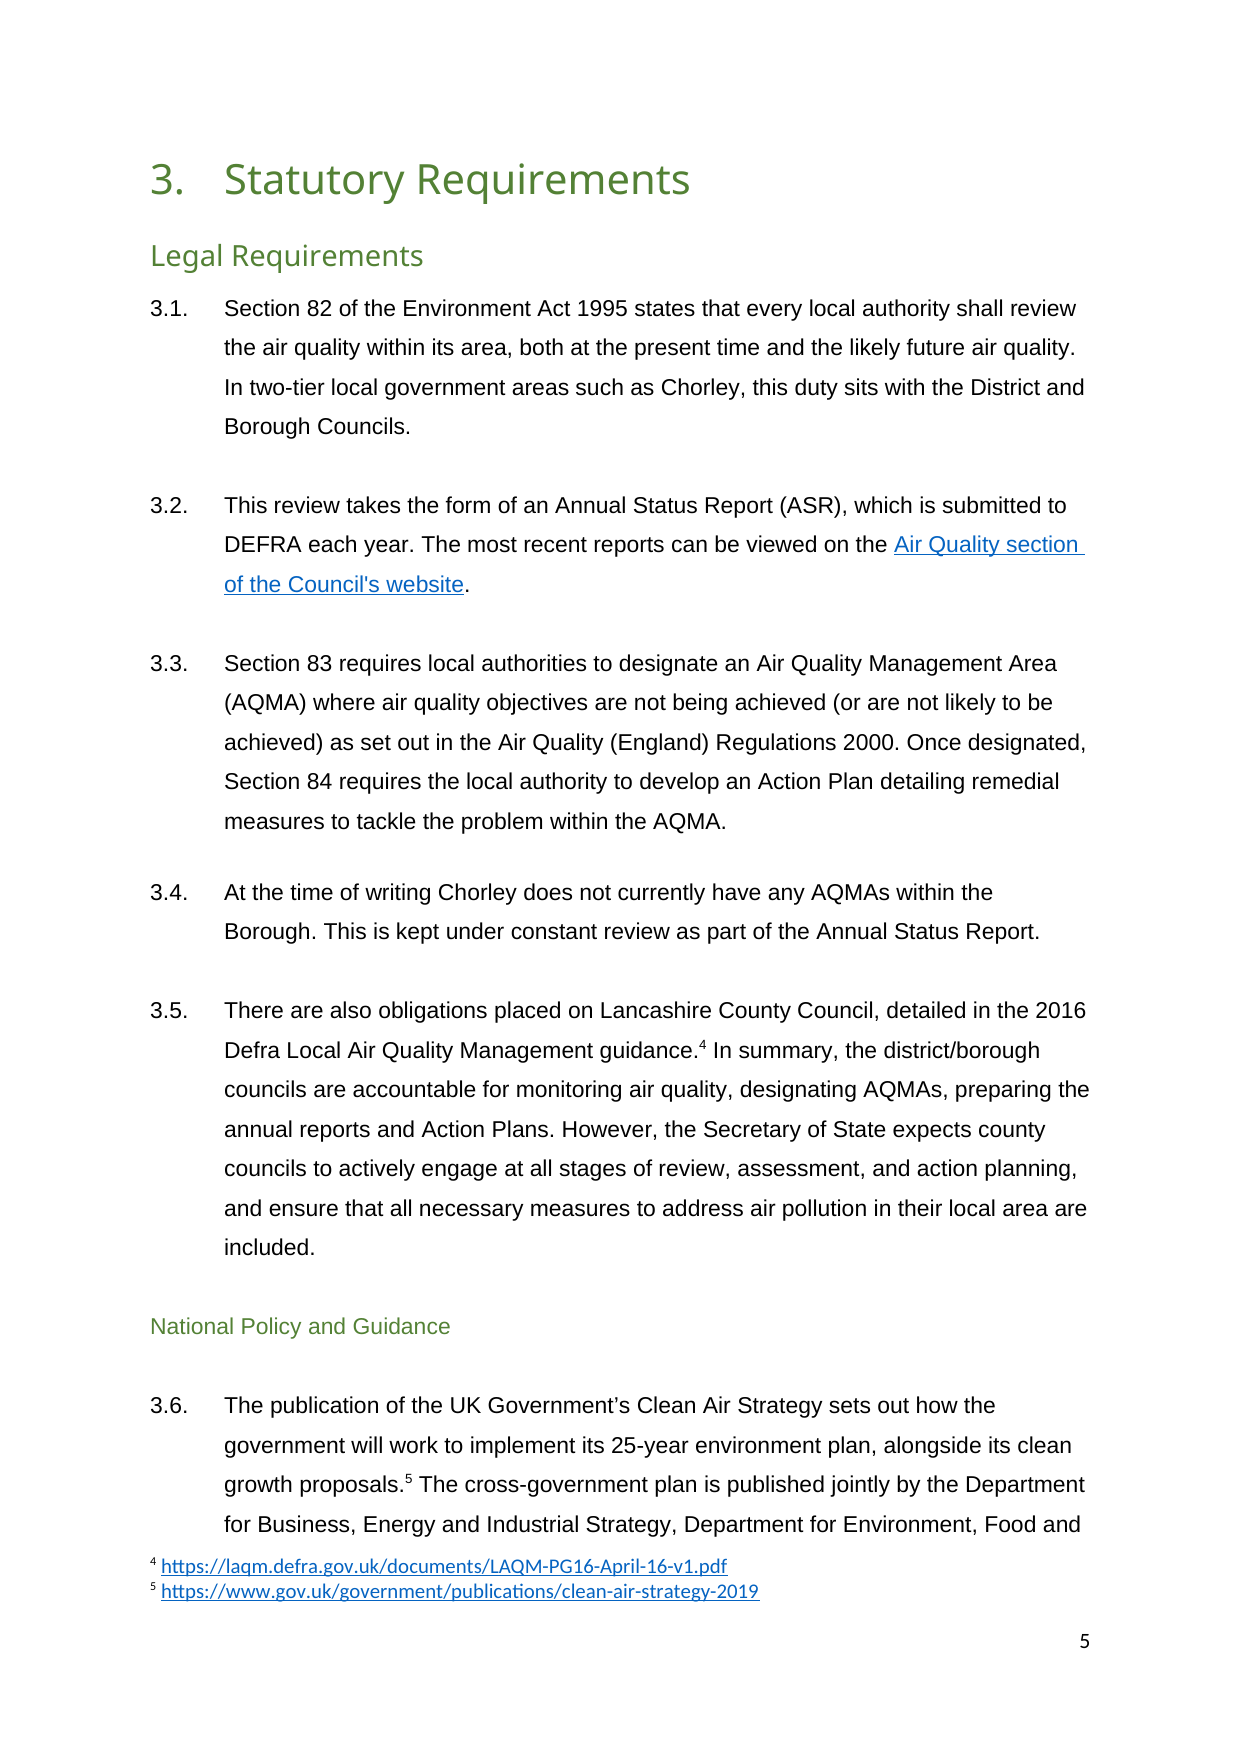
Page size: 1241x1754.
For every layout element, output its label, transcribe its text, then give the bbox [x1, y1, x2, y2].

subtitle Legal Requirements [150, 235, 1090, 275]
list Section 83 requires local authorities to designate an Air Quality Management Area (AQMA) where air quality objectives are not being achieved (or are not likely to be achieved) as set out in the Air Quality (England) Regulations 2000. Once designated, Section 84 requires the local authority to develop an Action Plan detailing remedial measures to tackle the problem within the AQMA. [150, 650, 1090, 834]
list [150, 1392, 1090, 1537]
subtitle National Policy and Guidance [150, 1313, 1090, 1339]
list This review takes the form of an Annual Status Report (ASR), which is submitted to DEFRA each year. The most recent reports can be viewed on the Air Quality section of the Council's website. [150, 492, 1090, 597]
list At the time of writing Chorley does not currently have any AQMAs within the Borough. This is kept under constant review as part of the Annual Status Report. [150, 879, 1090, 945]
list Section 82 of the Environment Act 1995 states that every local authority shall review the air quality within its area, both at the present time and the likely future air quality. In two-tier local government areas such as Chorley, this duty sits with the District and Borough Councils. [150, 294, 1090, 439]
list There are also obligations placed on Lancashire County Council, detailed in the 2016 Defra Local Air Quality Management guidance. In summary, the district/borough councils are accountable for monitoring air quality, designating AQMAs, preparing the annual reports and Action Plans. However, the Secretary of State expects county councils to actively engage at all stages of review, assessment, and action planning, and ensure that all necessary measures to address air pollution in their local area are included. [150, 997, 1090, 1261]
subtitle Statutory Requirements [150, 150, 1090, 207]
